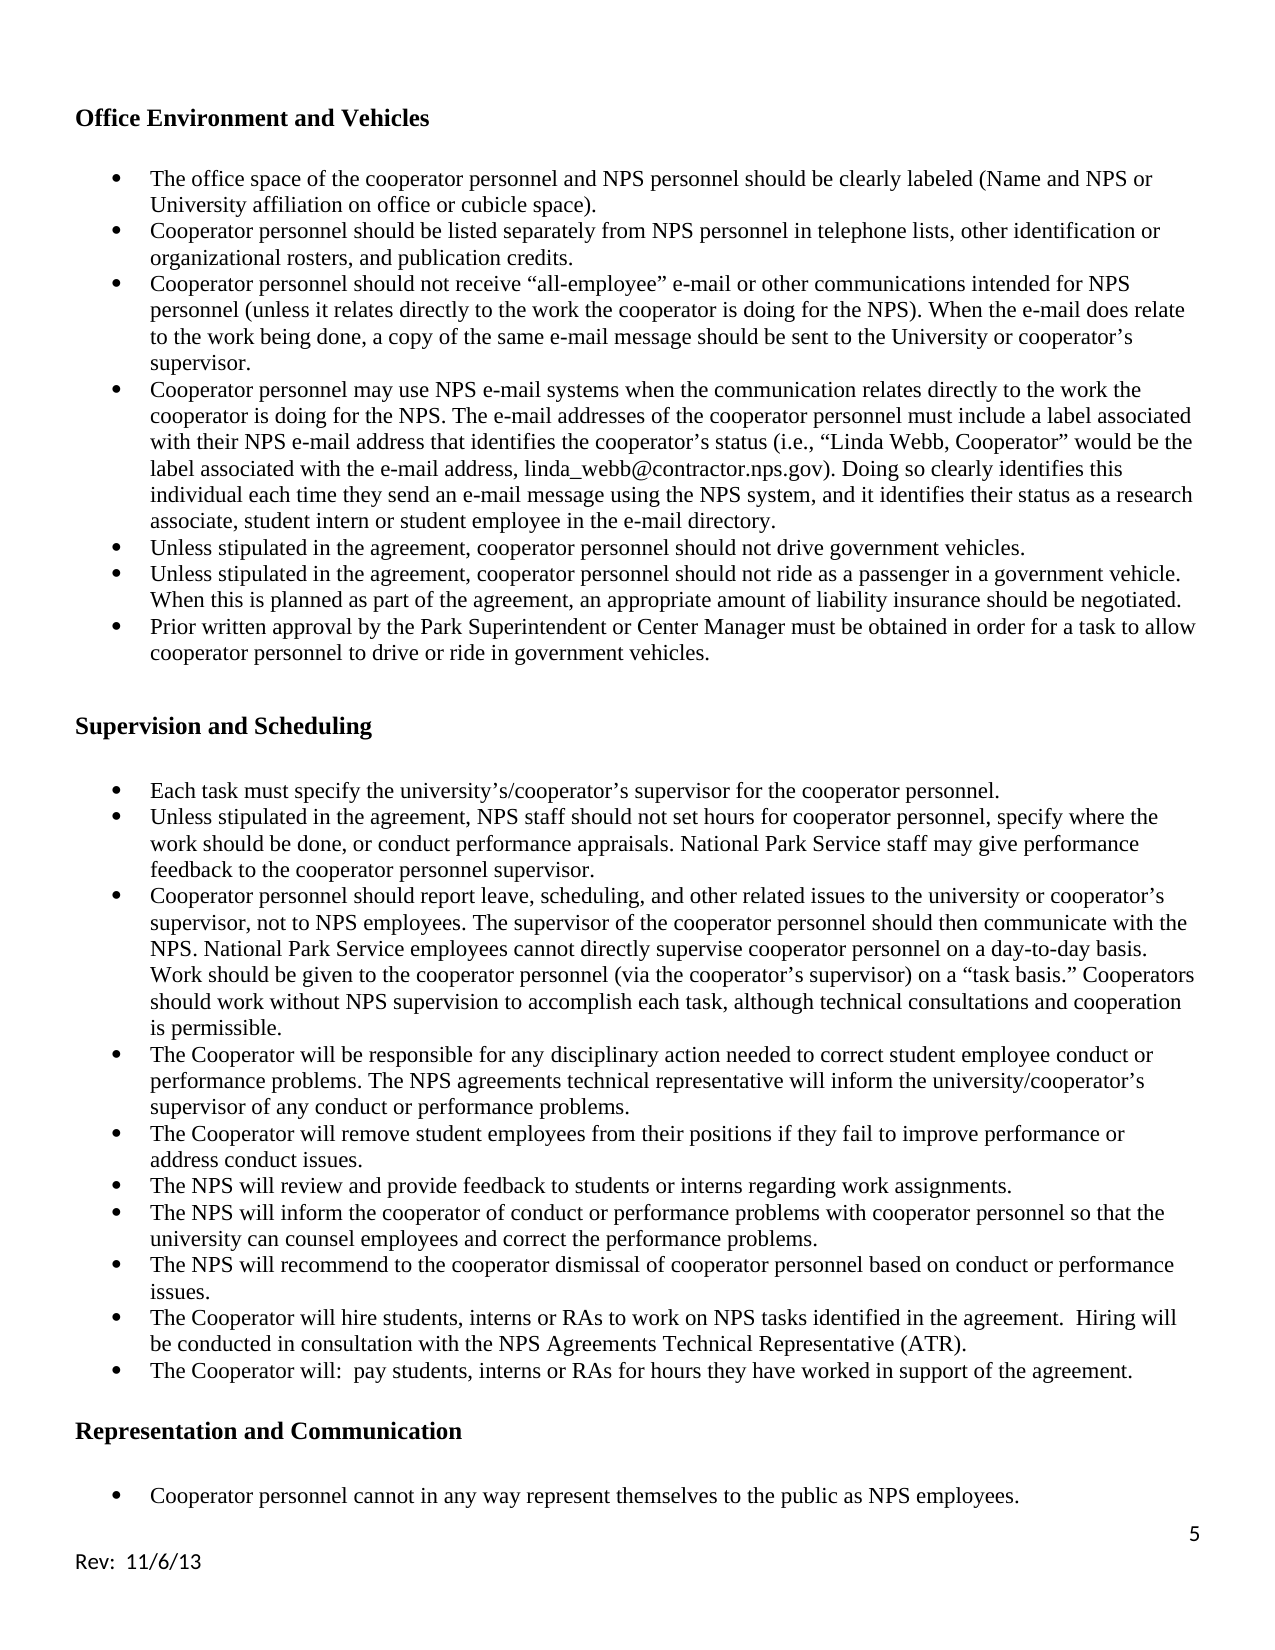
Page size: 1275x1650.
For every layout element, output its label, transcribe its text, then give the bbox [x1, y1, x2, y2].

text Representation and Communication [75, 1416, 1200, 1445]
list The Cooperator will be responsible for any disciplinary action needed to correct student employee conduct or performance problems. The NPS agreements technical representative will inform the university/cooperator’s supervisor of any conduct or performance problems. [112, 1041, 1200, 1120]
list Cooperator personnel may use NPS e-mail systems when the communication relates directly to the work the cooperator is doing for the NPS. The e-mail addresses of the cooperator personnel must include a label associated with their NPS e-mail address that identifies the cooperator’s status (i.e., “Linda Webb, Cooperator” would be the label associated with the e-mail address, linda_webb@contractor.nps.gov). Doing so clearly identifies this individual each time they send an e-mail message using the NPS system, and it identifies their status as a research associate, student intern or student employee in the e-mail directory. [112, 376, 1200, 534]
list Unless stipulated in the agreement, cooperator personnel should not ride as a passenger in a government vehicle. When this is planned as part of the agreement, an appropriate amount of liability insurance should be negotiated. [112, 560, 1200, 613]
list The office space of the cooperator personnel and NPS personnel should be clearly labeled (Name and NPS or University affiliation on office or cubicle space). [112, 165, 1200, 217]
list The Cooperator will: pay students, interns or RAs for hours they have worked in support of the agreement. [112, 1357, 1200, 1383]
list The NPS will review and provide feedback to students or interns regarding work assignments. [112, 1172, 1200, 1199]
list The NPS will recommend to the cooperator dismissal of cooperator personnel based on conduct or performance issues. [112, 1251, 1200, 1304]
list Prior written approval by the Park Superintendent or Center Manager must be obtained in order for a task to allow cooperator personnel to drive or ride in government vehicles. [112, 613, 1200, 666]
list The Cooperator will remove student employees from their positions if they fail to improve performance or address conduct issues. [112, 1120, 1200, 1172]
text Supervision and Scheduling [75, 711, 1200, 740]
list Cooperator personnel should report leave, scheduling, and other related issues to the university or cooperator’s supervisor, not to NPS employees. The supervisor of the cooperator personnel should then communicate with the NPS. National Park Service employees cannot directly supervise cooperator personnel on a day-to-day basis. Work should be given to the cooperator personnel (via the cooperator’s supervisor) on a “task basis.” Cooperators should work without NPS supervision to accomplish each task, although technical consultations and cooperation is permissible. [112, 882, 1200, 1041]
list Cooperator personnel should be listed separately from NPS personnel in telephone lists, other identification or organizational rosters, and publication credits. [112, 217, 1200, 270]
list Cooperator personnel cannot in any way represent themselves to the public as NPS employees. [112, 1482, 1200, 1509]
text Office Environment and Vehicles [75, 103, 1200, 132]
list Cooperator personnel should not receive “all-employee” e-mail or other communications intended for NPS personnel (unless it relates directly to the work the cooperator is doing for the NPS). When the e-mail does relate to the work being done, a copy of the same e-mail message should be sent to the University or cooperator’s supervisor. [112, 270, 1200, 376]
list Unless stipulated in the agreement, NPS staff should not set hours for cooperator personnel, specify where the work should be done, or conduct performance appraisals. National Park Service staff may give performance feedback to the cooperator personnel supervisor. [112, 803, 1200, 882]
list Unless stipulated in the agreement, cooperator personnel should not drive government vehicles. [112, 534, 1200, 560]
list The NPS will inform the cooperator of conduct or performance problems with cooperator personnel so that the university can counsel employees and correct the performance problems. [112, 1199, 1200, 1251]
list Each task must specify the university’s/cooperator’s supervisor for the cooperator personnel. [112, 777, 1200, 803]
list The Cooperator will hire students, interns or RAs to work on NPS tasks identified in the agreement. Hiring will be conducted in consultation with the NPS Agreements Technical Representative (ATR). [112, 1304, 1200, 1357]
